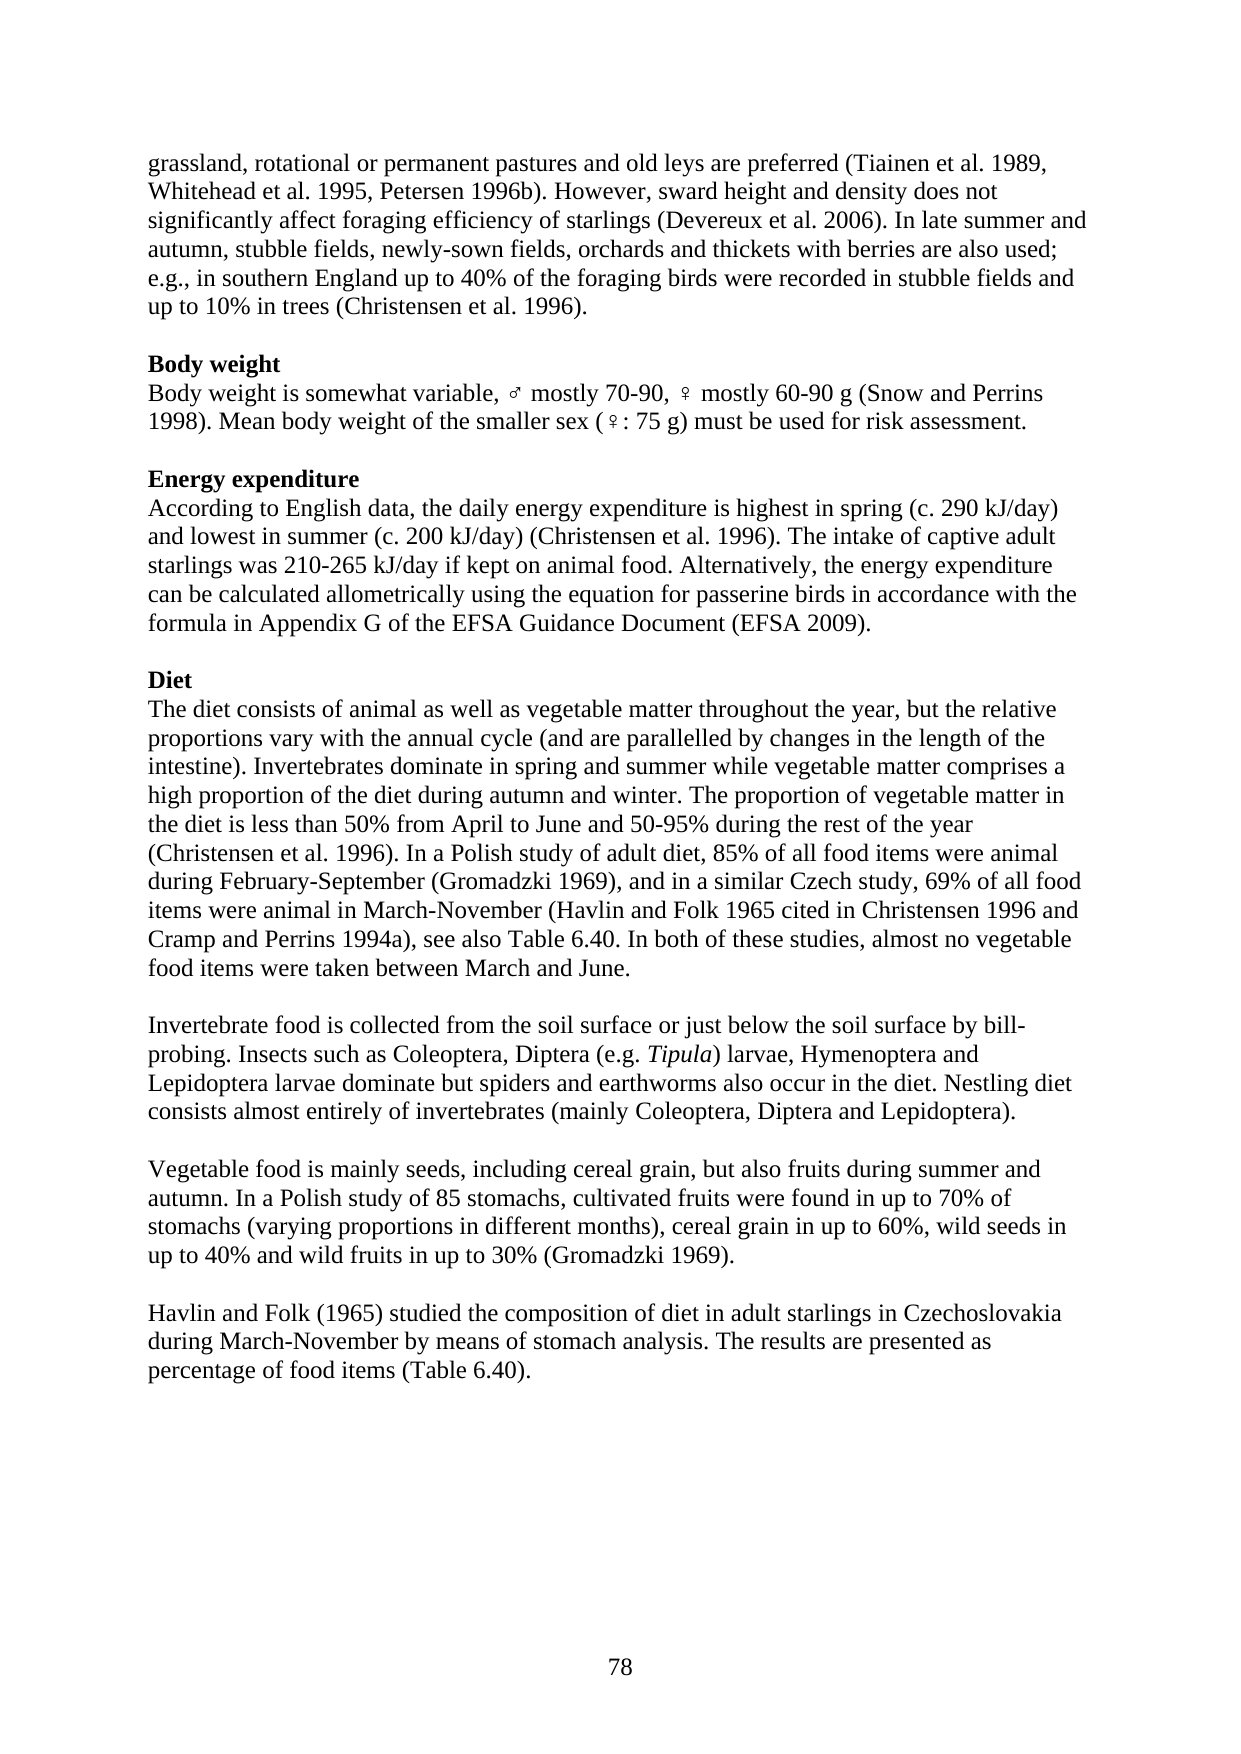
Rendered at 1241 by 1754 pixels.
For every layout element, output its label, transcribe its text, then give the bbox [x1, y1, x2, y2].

text The diet consists of animal as well as vegetable matter throughout the year, but the relative proportions vary with the annual cycle (and are parallelled by changes in the length of the intestine). Invertebrates dominate in spring and summer while vegetable matter comprises a high proportion of the diet during autumn and winter. The proportion of vegetable matter in the diet is less than 50% from April to June and 50-95% during the rest of the year (Christensen et al. 1996). In a Polish study of adult diet, 85% of all food items were animal during February-September (Gromadzki 1969), and in a similar Czech study, 69% of all food items were animal in March-November (Havlin and Folk 1965 cited in Christensen 1996 and Cramp and Perrins 1994a), see also Table 6.40. In both of these studies, almost no vegetable food items were taken between March and June. [148, 694, 1092, 981]
text Body weight [148, 349, 1092, 378]
text Energy expenditure [148, 464, 1092, 493]
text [148, 148, 1092, 320]
text Vegetable food is mainly seeds, including cereal grain, but also fruits during summer and autumn. In a Polish study of 85 stomachs, cultivated fruits were found in up to 70% of stomachs (varying proportions in different months), cereal grain in up to 60%, wild seeds in up to 40% and wild fruits in up to 30% (Gromadzki 1969). [148, 1154, 1092, 1269]
text Body weight is somewhat variable, ♂ mostly 70-90, ♀ mostly 60-90 g (Snow and Perrins 1998). Mean body weight of the smaller sex (♀: 75 g) must be used for risk assessment. [148, 378, 1092, 435]
text According to English data, the daily energy expenditure is highest in spring (c. 290 kJ/day) and lowest in summer (c. 200 kJ/day) (Christensen et al. 1996). The intake of captive adult starlings was 210-265 kJ/day if kept on animal food. Alternatively, the energy expenditure can be calculated allometrically using the equation for passerine birds in accordance with the formula in Appendix G of the EFSA Guidance Document (EFSA 2009). [148, 493, 1092, 636]
text Invertebrate food is collected from the soil surface or just below the soil surface by bill-probing. Insects such as Coleoptera, Diptera (e.g. Tipula) larvae, Hymenoptera and Lepidoptera larvae dominate but spiders and earthworms also occur in the diet. Nestling diet consists almost entirely of invertebrates (mainly Coleoptera, Diptera and Lepidoptera). [148, 1010, 1092, 1125]
text Havlin and Folk (1965) studied the composition of diet in adult starlings in Czechoslovakia during March-November by means of stomach analysis. The results are presented as percentage of food items (Table 6.40). [148, 1298, 1092, 1384]
text Diet [148, 665, 1092, 694]
